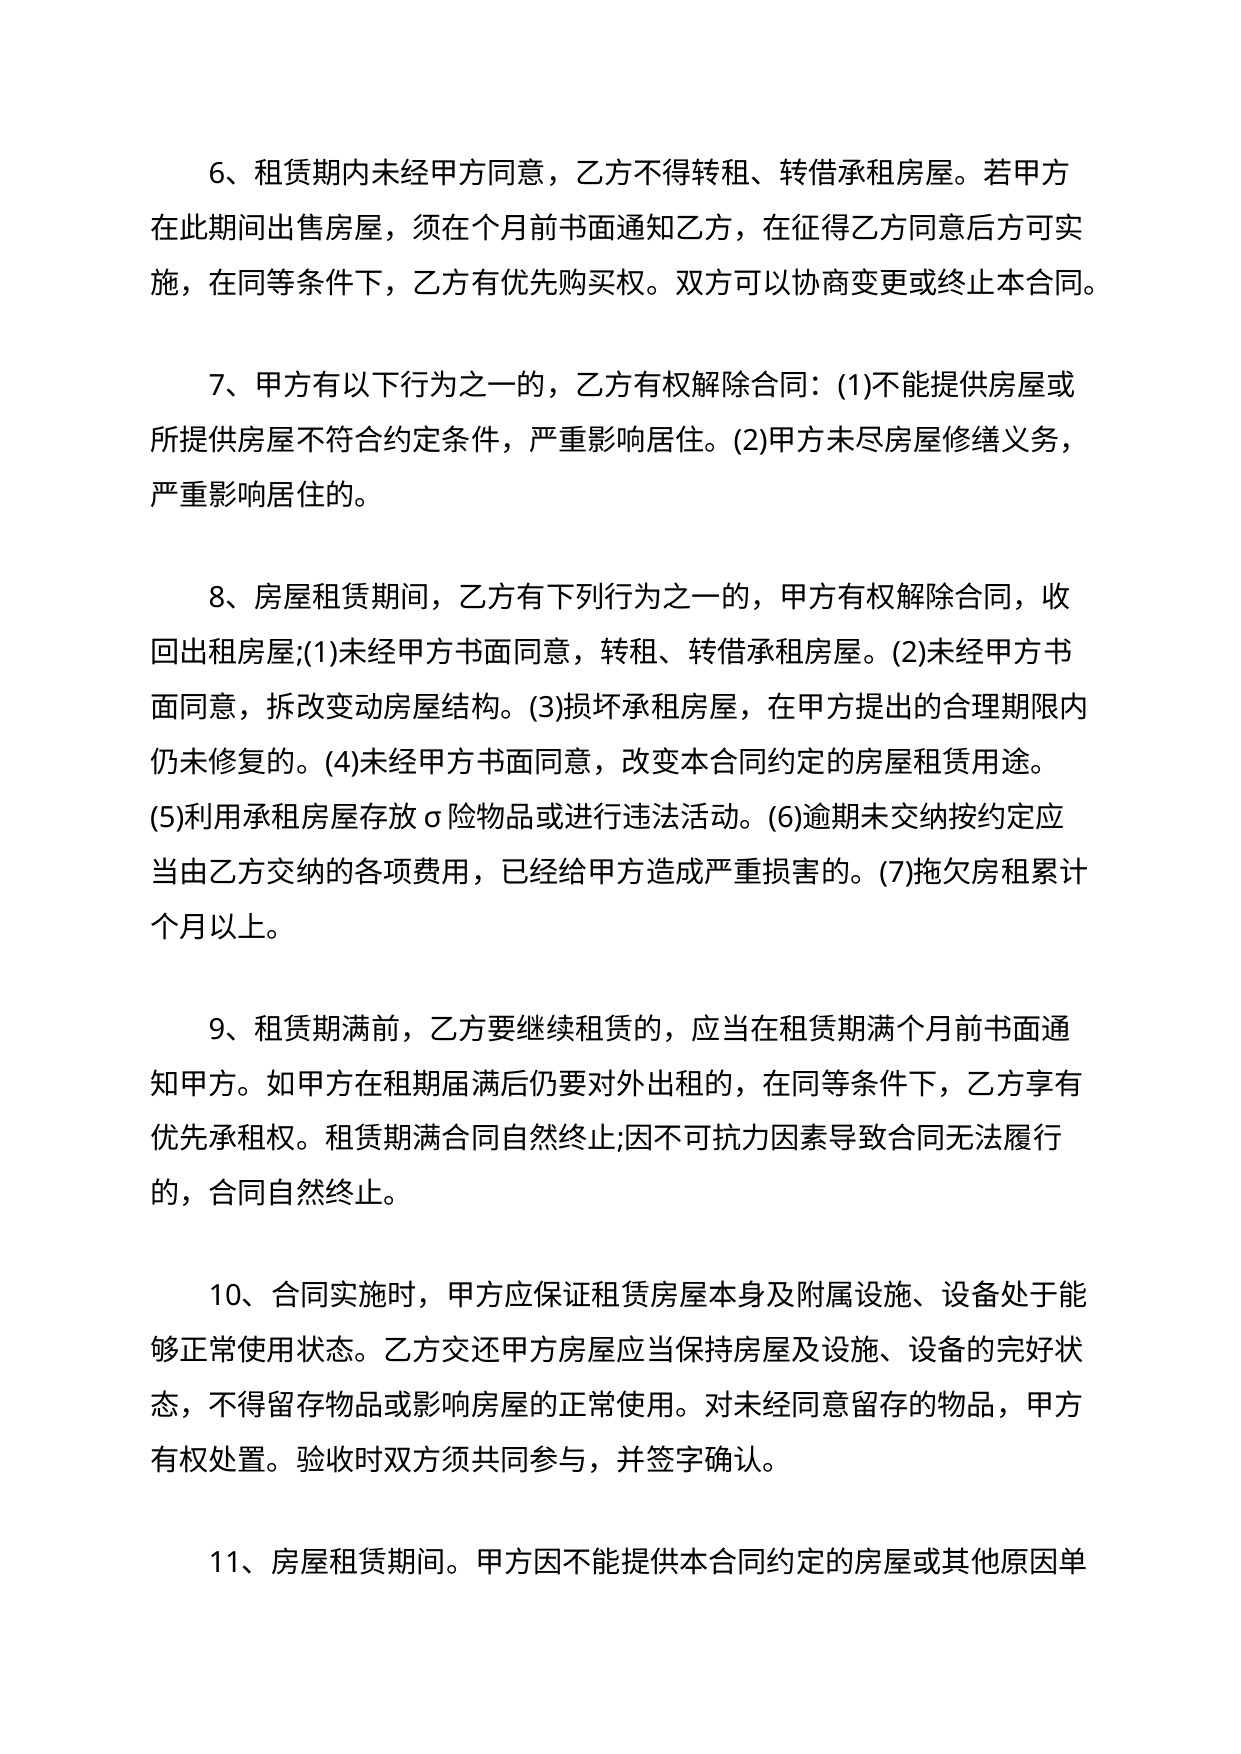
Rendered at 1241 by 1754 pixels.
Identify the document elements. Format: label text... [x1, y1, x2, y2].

text 7、甲方有以下行为之一的，乙方有权解除合同：(1)不能提供房屋或所提供房屋不符合约定条件，严重影响居住。(2)甲方未尽房屋修缮义务，严重影响居住的。 [150, 362, 1090, 514]
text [150, 1538, 1090, 1581]
text 10、合同实施时，甲方应保证租赁房屋本身及附属设施、设备处于能够正常使用状态。乙方交还甲方房屋应当保持房屋及设施、设备的完好状态，不得留存物品或影响房屋的正常使用。对未经同意留存的物品，甲方有权处置。验收时双方须共同参与，并签字确认。 [150, 1272, 1090, 1479]
text 6、租赁期内未经甲方同意，乙方不得转租、转借承租房屋。若甲方在此期间出售房屋，须在个月前书面通知乙方，在征得乙方同意后方可实施，在同等条件下，乙方有优先购买权。双方可以协商变更或终止本合同。 [150, 150, 1090, 302]
text 8、房屋租赁期间，乙方有下列行为之一的，甲方有权解除合同，收回出租房屋;(1)未经甲方书面同意，转租、转借承租房屋。(2)未经甲方书面同意，拆改变动房屋结构。(3)损坏承租房屋，在甲方提出的合理期限内仍未修复的。(4)未经甲方书面同意，改变本合同约定的房屋租赁用途。(5)利用承租房屋存放σ险物品或进行违法活动。(6)逾期未交纳按约定应当由乙方交纳的各项费用，已经给甲方造成严重损害的。(7)拖欠房租累计个月以上。 [150, 573, 1090, 946]
text 9、租赁期满前，乙方要继续租赁的，应当在租赁期满个月前书面通知甲方。如甲方在租期届满后仍要对外出租的，在同等条件下，乙方享有优先承租权。租赁期满合同自然终止;因不可抗力因素导致合同无法履行的，合同自然终止。 [150, 1005, 1090, 1212]
